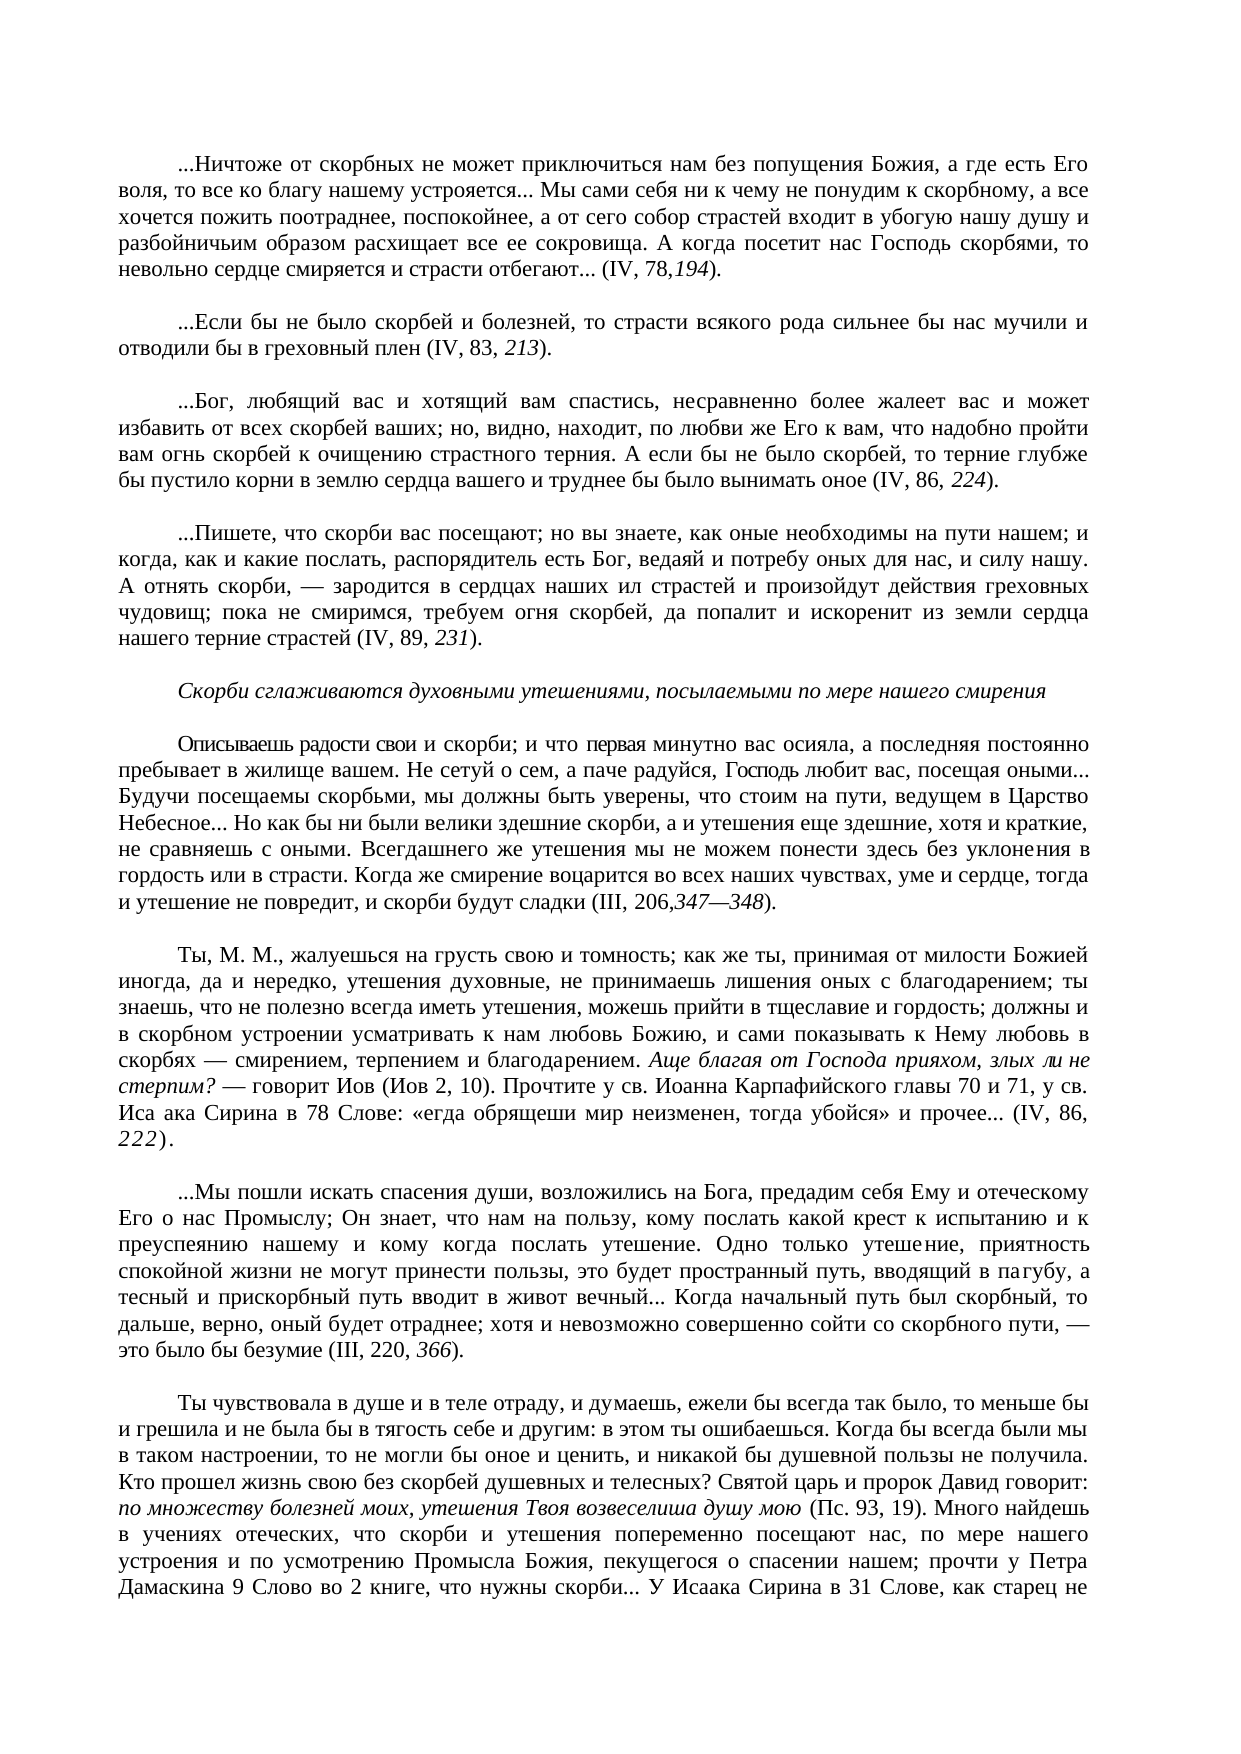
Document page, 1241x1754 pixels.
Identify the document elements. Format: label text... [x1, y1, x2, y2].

text Скорби сглаживаются духовными утешениями, посылаемыми по мере нашего смирения [118, 677, 1090, 703]
text Описываешь радости свои и скорби; и что первая минутно вас осияла, а последняя постоянно пребывает в жилище вашем. Не сетуй о сем, а паче радуйся, Господь любит вас, посещая оными... Будучи посещаемы скорбьми, мы должны быть уверены, что стоим на пути, ведущем в Царство Небесное... Но как бы ни были велики здешние скорби, а и утешения еще здешние, хотя и краткие, не сравняешь с оными. Всегдашнего же утешения мы не можем понести здесь без уклонения в гордость или в страсти. Когда же смирение воцарится во всех наших чувствах, уме и сердце, тогда и утешение не повредит, и скорби будут сладки (III, 206,347—348). [118, 730, 1090, 914]
text Ты, М. М., жалуешься на грусть свою и томность; как же ты, принимая от милости Божией иногда, да и нередко, утешения духовные, не принимаешь лишения оных с благодарением; ты знаешь, что не полезно всегда иметь утешения, можешь прийти в тщеславие и гордость; должны и в скорбном устроении усматривать к нам любовь Божию, и сами показывать к Нему любовь в скорбях — смирением, терпением и благодарением. Аще благая от Господа прияхом, злых ли не стерпим? — говорит Иов (Иов 2, 10). Прочтите у св. Иоанна Карпафийского главы 70 и 71, у св. Иса ака Сирина в 78 Слове: «егда обрящеши мир неизменен, тогда убойся» и прочее... (IV, 86, 222). [118, 941, 1090, 1151]
text ...Если бы не было скорбей и болезней, то страсти всякого рода сильнее бы нас мучили и отводили бы в греховный плен (IV, 83, 213). [118, 308, 1090, 361]
text ...Бог, любящий вас и хотящий вам спастись, несравненно более жалеет вас и может избавить от всех скорбей ваших; но, видно, находит, по любви же Его к вам, что надобно пройти вам огнь скорбей к очищению страстного терния. А если бы не было скорбей, то терние глубже бы пустило корни в землю сердца вашего и труднее бы было вынимать оное (IV, 86, 224). [118, 387, 1090, 493]
text ...Ничтоже от скорбных не может приключиться нам без попущения Божия, а где есть Его воля, то все ко благу нашему устрояется... Мы сами себя ни к чему не понудим к скорбному, а все хочется пожить поотраднее, поспокойнее, а от сего собор страстей входит в убогую нашу душу и разбойничьим образом расхищает все ее сокровища. А когда посетит нас Господь скорбями, то невольно сердце смиряется и страсти отбегают... (IV, 78,194). [118, 150, 1090, 282]
text ...Мы пошли искать спасения души, возложились на Бога, предадим себя Ему и отеческому Его о нас Промыслу; Он знает, что нам на пользу, кому послать какой крест к испытанию и к преуспеянию нашему и кому когда послать утешение. Одно только утешение, приятность спокойной жизни не могут принести пользы, это будет пространный путь, вводящий в пагубу, а тесный и прискорбный путь вводит в живот вечный... Когда начальный путь был скорбный, то дальше, верно, оный будет отраднее; хотя и невозможно совершенно сойти со скорбного пути, — это было бы безумие (III, 220, 366). [118, 1178, 1090, 1362]
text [118, 1389, 1090, 1599]
text ...Пишете, что скорби вас посещают; но вы знаете, как оные необходимы на пути нашем; и когда, как и какие послать, распорядитель есть Бог, ведаяй и потребу оных для нас, и силу нашу. А отнять скорби, — зародится в сердцах наших ил страстей и произойдут действия греховных чудовищ; пока не смиримся, требуем огня скорбей, да попалит и искоренит из земли сердца нашего терние страстей (IV, 89, 231). [118, 519, 1090, 651]
